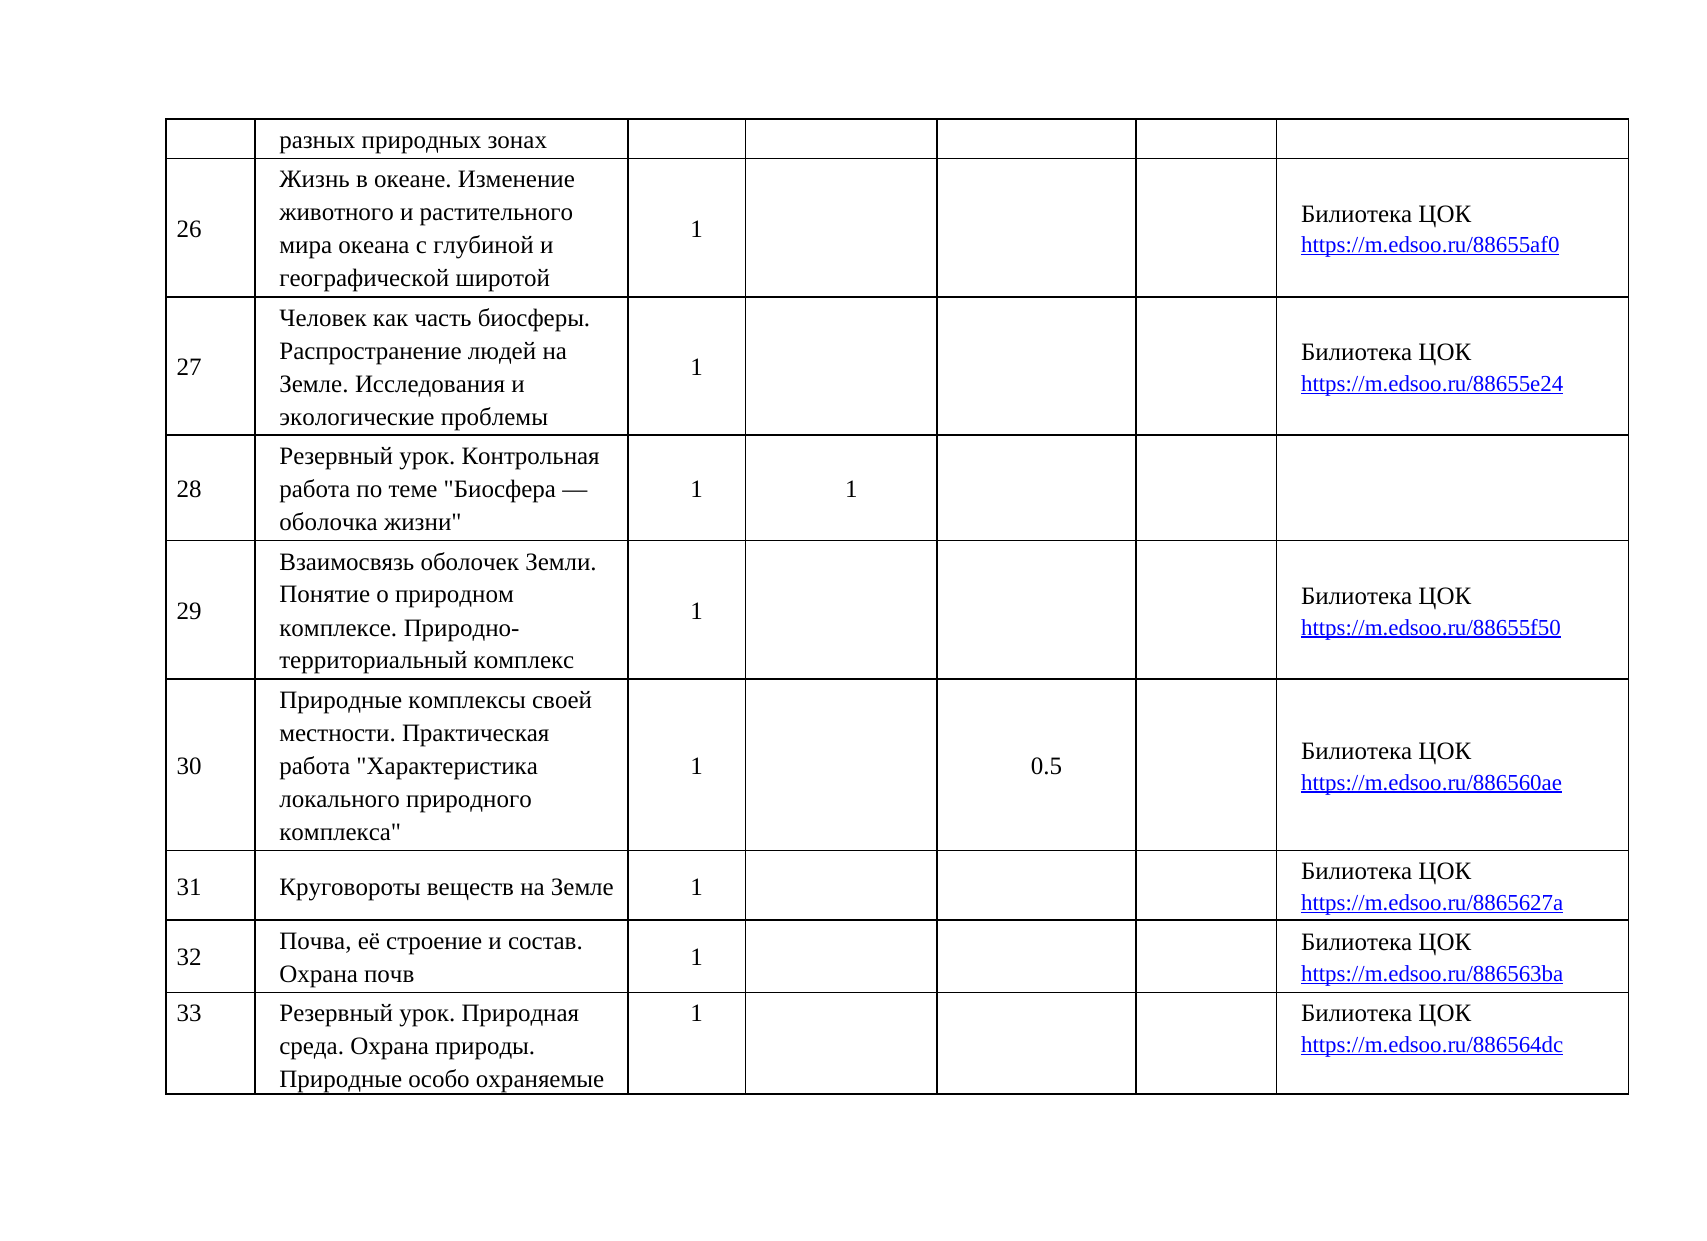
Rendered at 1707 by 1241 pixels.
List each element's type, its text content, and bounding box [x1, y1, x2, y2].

table_cell 27 [167, 298, 254, 434]
table_cell [1277, 436, 1628, 540]
table_cell 1 [629, 680, 745, 850]
table_cell [938, 921, 1135, 992]
table_cell [1137, 541, 1276, 678]
table_cell 26 [167, 159, 254, 296]
table_cell Билиотека ЦОК https://m.edsoo.ru/8865627a [1277, 851, 1628, 919]
table_cell 31 [167, 851, 254, 919]
table_cell [938, 159, 1135, 296]
table_cell [1137, 680, 1276, 850]
table_cell 1 [629, 993, 745, 1093]
table_cell Природные комплексы своей местности. Практическая работа "Характеристика локального природного комплекса" [256, 680, 627, 850]
table_cell [746, 541, 936, 678]
table_cell Билиотека ЦОК https://m.edsoo.ru/88655e24 [1277, 298, 1628, 434]
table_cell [1277, 993, 1628, 1093]
table_cell 29 [167, 541, 254, 678]
table_cell Билиотека ЦОК https://m.edsoo.ru/88655f50 [1277, 541, 1628, 678]
table_cell 25 [167, 120, 254, 157]
table_cell Жизнь в океане. Изменение животного и растительного мира океана с глубиной и географической широтой [256, 159, 627, 296]
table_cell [256, 120, 627, 157]
table_cell [746, 298, 936, 434]
table_cell Билиотека ЦОК https://m.edsoo.ru/886563ba [1277, 921, 1628, 992]
table_cell [746, 680, 936, 850]
table_cell 1 [629, 120, 745, 157]
table_cell [938, 993, 1135, 1093]
table_cell [1137, 436, 1276, 540]
table_cell Билиотека ЦОК https://m.edsoo.ru/886560ae [1277, 680, 1628, 850]
table_cell 1 [629, 541, 745, 678]
table_cell [746, 120, 936, 157]
table_cell 1 [629, 298, 745, 434]
table_cell Круговороты веществ на Земле [256, 851, 627, 919]
table_cell 1 [629, 159, 745, 296]
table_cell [1277, 120, 1628, 157]
table_cell 32 [167, 921, 254, 992]
table_cell 30 [167, 680, 254, 850]
table_cell Человек как часть биосферы. Распространение людей на Земле. Исследования и экологические проблемы [256, 298, 627, 434]
table_cell 33 [167, 993, 254, 1093]
table_cell [746, 159, 936, 296]
table_cell Взаимосвязь оболочек Земли. Понятие о природном комплексе. Природно-территориальный комплекс [256, 541, 627, 678]
table_cell [938, 120, 1135, 157]
table_cell 1 [629, 921, 745, 992]
table_cell [938, 541, 1135, 678]
table_cell 0.5 [938, 680, 1135, 850]
table_cell 1 [629, 436, 745, 540]
table_cell [746, 851, 936, 919]
table_cell 1 [746, 436, 936, 540]
table_cell [1137, 921, 1276, 992]
table_cell [746, 921, 936, 992]
table_cell [1137, 298, 1276, 434]
table_cell [746, 993, 936, 1093]
table_cell 28 [167, 436, 254, 540]
table_cell [1137, 993, 1276, 1093]
table_cell Резервный урок. Контрольная работа по теме "Биосфера — оболочка жизни" [256, 436, 627, 540]
table_cell [938, 436, 1135, 540]
table_cell Почва, её строение и состав. Охрана почв [256, 921, 627, 992]
table_cell [1137, 851, 1276, 919]
table_cell 1 [629, 851, 745, 919]
table_cell [1137, 120, 1276, 157]
table_cell [938, 298, 1135, 434]
table_cell Билиотека ЦОК https://m.edsoo.ru/88655af0 [1277, 159, 1628, 296]
table_cell [938, 851, 1135, 919]
table_cell [1137, 159, 1276, 296]
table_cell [256, 993, 627, 1093]
